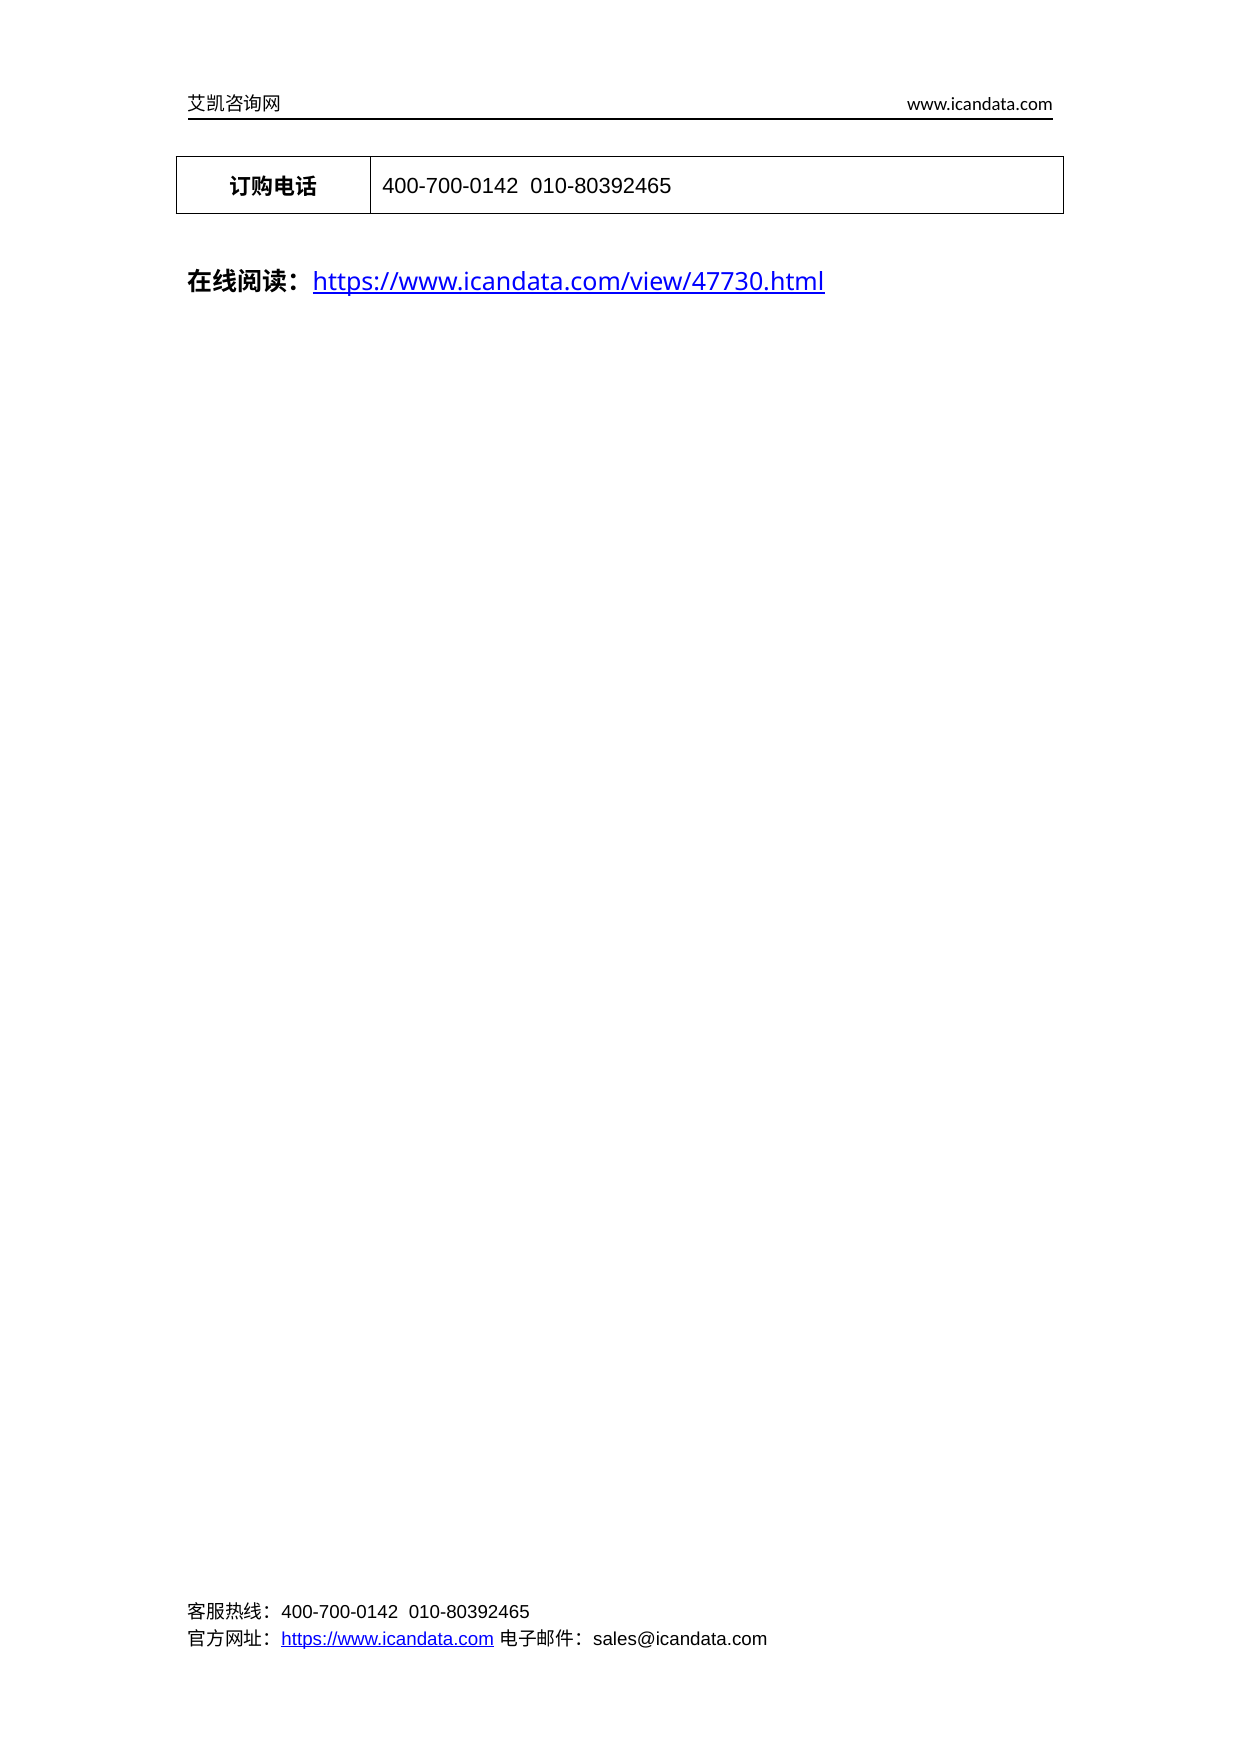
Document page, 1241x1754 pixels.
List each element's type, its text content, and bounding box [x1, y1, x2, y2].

table_cell 400-700-0142 010-80392465 [371, 157, 1063, 213]
table_cell 订购电话 [177, 157, 370, 213]
text 在线阅读：https://www.icandata.com/view/47730.html [187, 247, 1053, 312]
